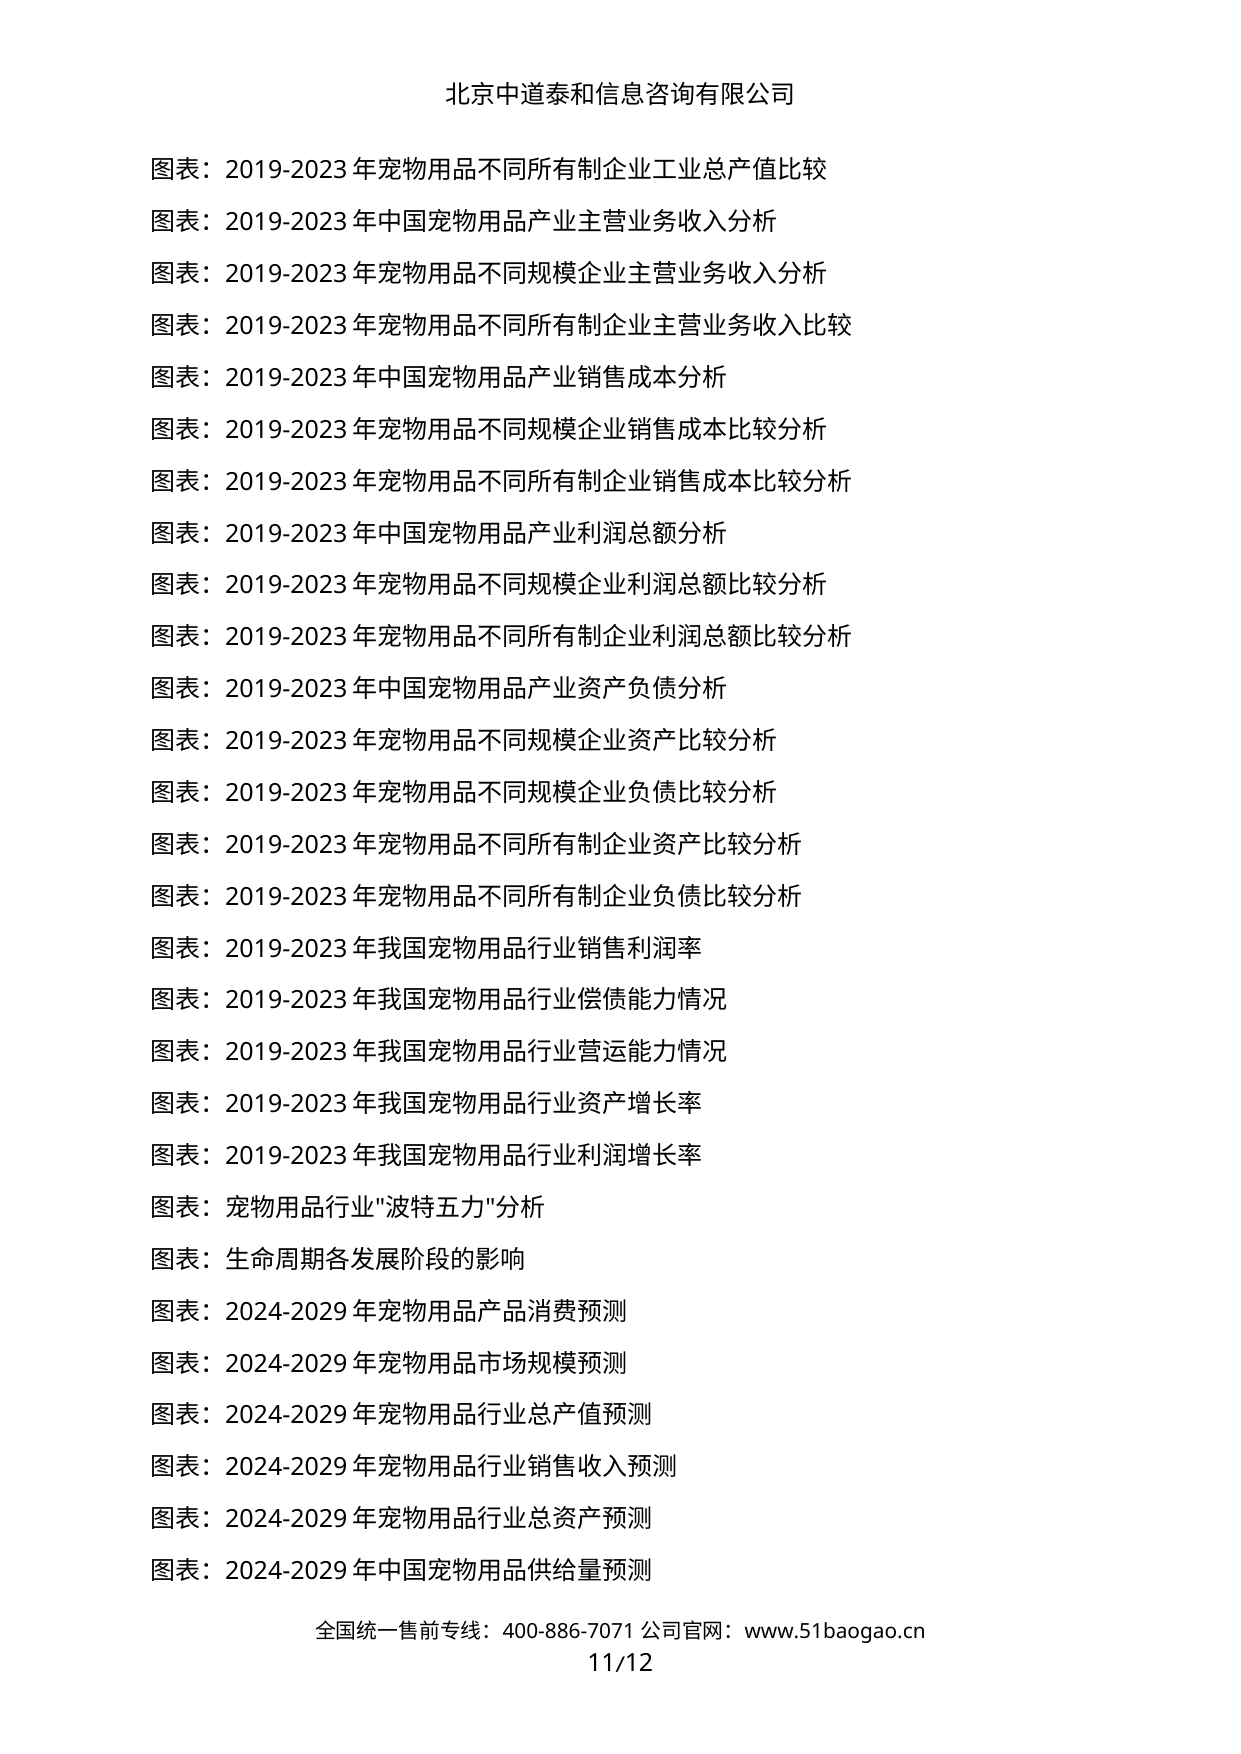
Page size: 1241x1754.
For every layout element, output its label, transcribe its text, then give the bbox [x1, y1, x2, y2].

text 图表：2024-2029年宠物用品行业销售收入预测 [150, 1447, 1090, 1483]
text 图表：2024-2029年中国宠物用品供给量预测 [150, 1551, 1090, 1587]
text 图表：2019-2023年宠物用品不同所有制企业销售成本比较分析 [150, 461, 1090, 497]
text 图表：2019-2023年宠物用品不同所有制企业负债比较分析 [150, 876, 1090, 912]
text 图表：2019-2023年宠物用品不同规模企业主营业务收入分析 [150, 254, 1090, 290]
text 图表：2019-2023年我国宠物用品行业营运能力情况 [150, 1032, 1090, 1068]
text 图表：2019-2023年宠物用品不同所有制企业工业总产值比较 [150, 150, 1090, 186]
text 图表：2019-2023年宠物用品不同规模企业销售成本比较分析 [150, 409, 1090, 446]
text 图表：生命周期各发展阶段的影响 [150, 1239, 1090, 1276]
text 图表：2019-2023年我国宠物用品行业利润增长率 [150, 1136, 1090, 1172]
text 图表：2024-2029年宠物用品市场规模预测 [150, 1343, 1090, 1379]
text 图表：2024-2029年宠物用品产品消费预测 [150, 1291, 1090, 1327]
text 图表：2019-2023年宠物用品不同规模企业利润总额比较分析 [150, 565, 1090, 601]
text 图表：2019-2023年宠物用品不同所有制企业主营业务收入比较 [150, 306, 1090, 342]
text 图表：2024-2029年宠物用品行业总资产预测 [150, 1499, 1090, 1535]
text 图表：宠物用品行业"波特五力"分析 [150, 1187, 1090, 1224]
text 图表：2019-2023年中国宠物用品产业销售成本分析 [150, 357, 1090, 394]
text 图表：2019-2023年中国宠物用品产业资产负债分析 [150, 669, 1090, 705]
text 图表：2019-2023年我国宠物用品行业资产增长率 [150, 1084, 1090, 1120]
text 图表：2019-2023年宠物用品不同所有制企业资产比较分析 [150, 824, 1090, 861]
text 图表：2019-2023年我国宠物用品行业销售利润率 [150, 928, 1090, 964]
text 图表：2024-2029年宠物用品行业总产值预测 [150, 1395, 1090, 1431]
text 图表：2019-2023年宠物用品不同规模企业负债比较分析 [150, 772, 1090, 809]
text 图表：2019-2023年我国宠物用品行业偿债能力情况 [150, 980, 1090, 1016]
text 图表：2019-2023年中国宠物用品产业主营业务收入分析 [150, 202, 1090, 238]
text 图表：2019-2023年宠物用品不同所有制企业利润总额比较分析 [150, 617, 1090, 653]
text 图表：2019-2023年宠物用品不同规模企业资产比较分析 [150, 721, 1090, 757]
text 图表：2019-2023年中国宠物用品产业利润总额分析 [150, 513, 1090, 549]
